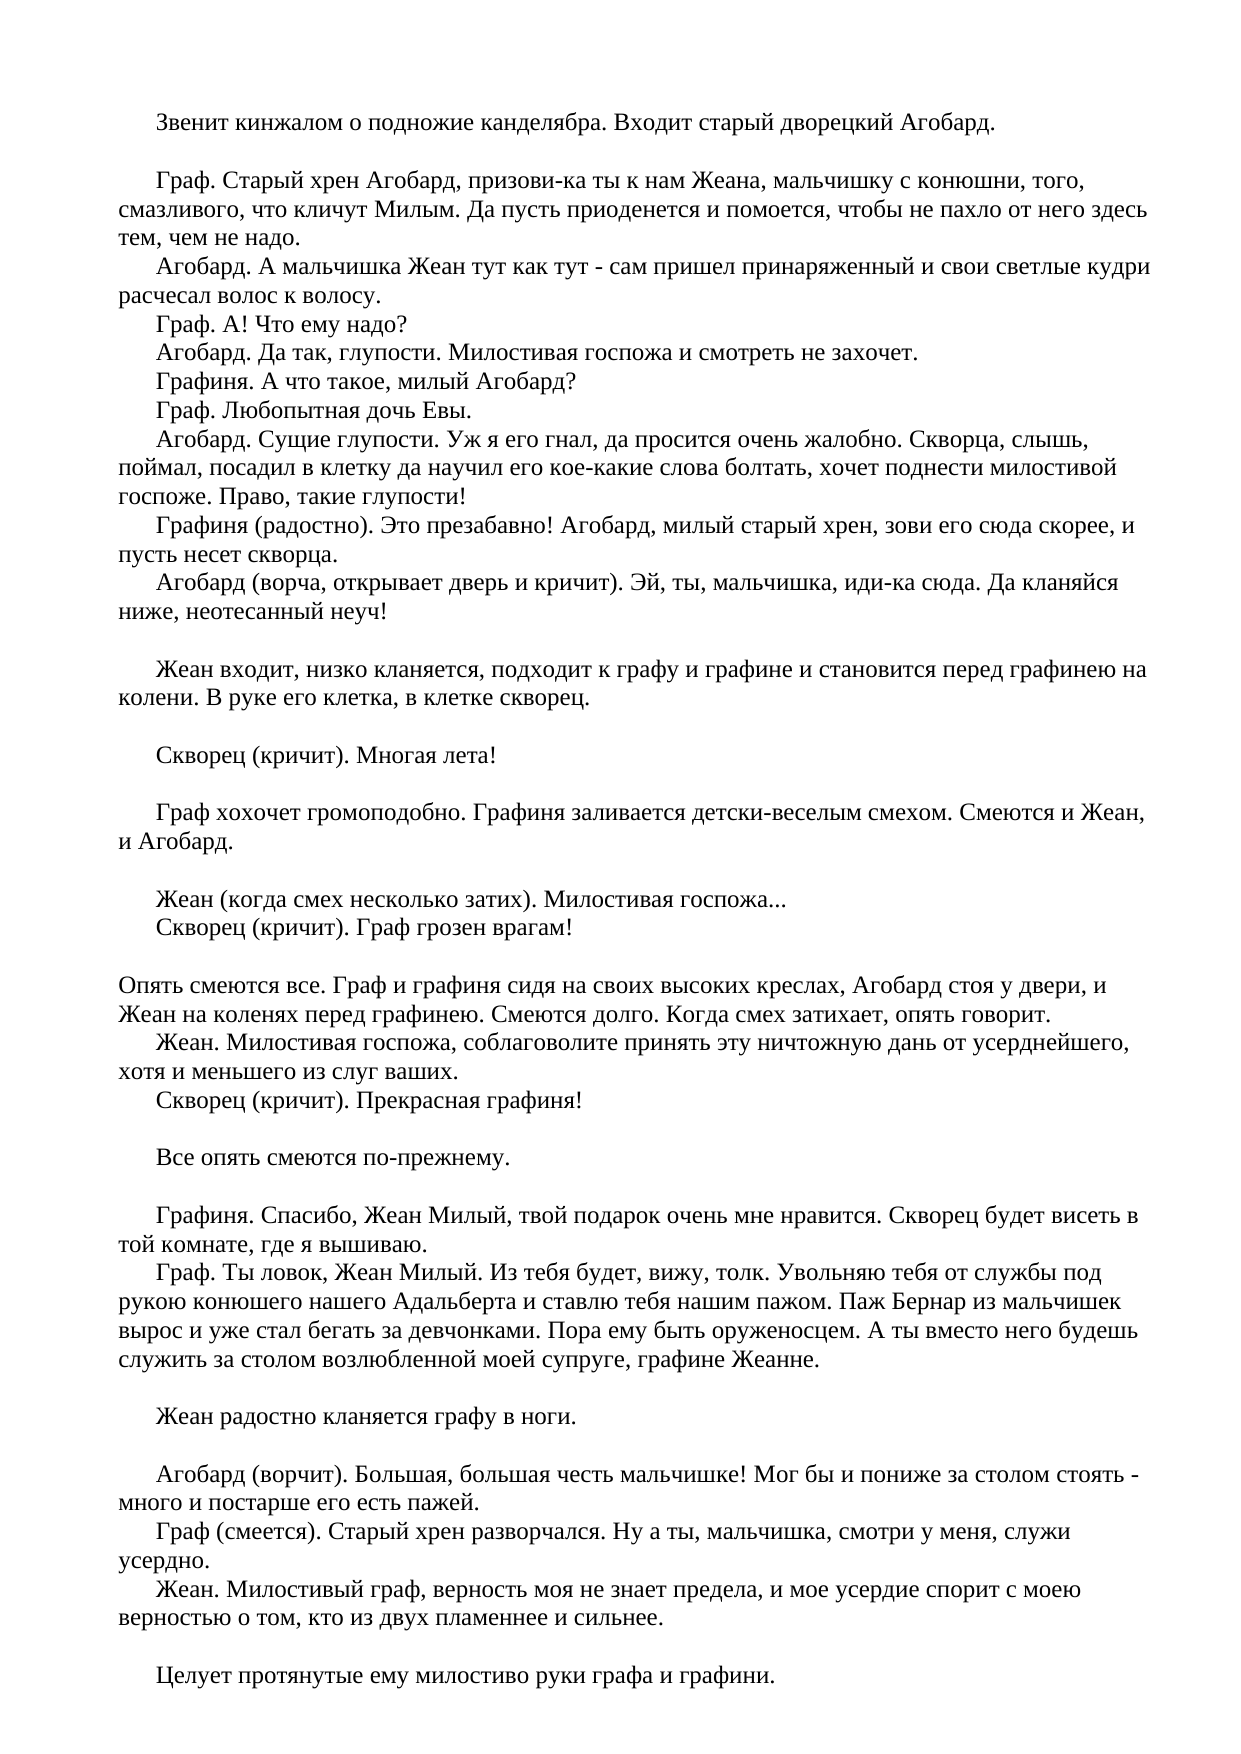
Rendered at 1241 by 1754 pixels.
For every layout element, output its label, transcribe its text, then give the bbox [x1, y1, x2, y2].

text Целует протянутые ему милостиво руки графа и графини. [118, 1660, 1162, 1689]
text Граф хохочет громоподобно. Графиня заливается детски-веселым смехом. Смеются и Жеан, и Агобард. [118, 797, 1162, 855]
text Агобард (ворчит). Большая, большая честь мальчишке! Мог бы и пониже за столом стоять - много и постарше его есть пажей. [118, 1459, 1162, 1516]
text Скворец (кричит). Граф грозен врагам! [118, 912, 1162, 941]
text Жеан (когда смех несколько затих). Милостивая госпожа... [118, 884, 1162, 912]
text Агобард. А мальчишка Жеан тут как тут - сам пришел принаряженный и свои светлые кудри расчесал волос к волосу. [118, 251, 1162, 309]
text Графиня (радостно). Это презабавно! Агобард, милый старый хрен, зови его сюда скорее, и пусть несет скворца. [118, 510, 1162, 567]
text Агобард. Да так, глупости. Милостивая госпожа и смотреть не захочет. [118, 337, 1162, 366]
text Скворец (кричит). Многая лета! [118, 740, 1162, 769]
text Все опять смеются по-прежнему. [118, 1142, 1162, 1171]
text Графиня. А что такое, милый Агобард? [118, 366, 1162, 395]
text Граф. Старый хрен Агобард, призови-ка ты к нам Жеана, мальчишку с конюшни, того, смазливого, что кличут Милым. Да пусть приоденется и помоется, чтобы не пахло от него здесь тем, чем не надо. [118, 165, 1162, 251]
text Жеан радостно кланяется графу в ноги. [118, 1401, 1162, 1430]
text Агобард (ворча, открывает дверь и кричит). Эй, ты, мальчишка, иди-ка сюда. Да кланяйся ниже, неотесанный неуч! [118, 567, 1162, 625]
text Жеан входит, низко кланяется, подходит к графу и графине и становится перед графинею на колени. В руке его клетка, в клетке скворец. [118, 654, 1162, 711]
text Граф (смеется). Старый хрен разворчался. Ну а ты, мальчишка, смотри у меня, служи усердно. [118, 1516, 1162, 1574]
text Графиня. Спасибо, Жеан Милый, твой подарок очень мне нравится. Скворец будет висеть в той комнате, где я вышиваю. [118, 1200, 1162, 1257]
text Граф. А! Что ему надо? [118, 309, 1162, 337]
text Скворец (кричит). Прекрасная графиня! [118, 1085, 1162, 1114]
text Жеан. Милостивый граф, верность моя не знает предела, и мое усердие спорит с моею верностью о том, кто из двух пламеннее и сильнее. [118, 1574, 1162, 1631]
text Звенит кинжалом о подножие канделябра. Входит старый дворецкий Агобард. [118, 107, 1162, 136]
text Граф. Любопытная дочь Евы. [118, 395, 1162, 424]
text Жеан. Милостивая госпожа, соблаговолите принять эту ничтожную дань от усерднейшего, хотя и меньшего из слуг ваших. [118, 1027, 1162, 1085]
text Опять смеются все. Граф и графиня сидя на своих высоких креслах, Агобард стоя у двери, и Жеан на коленях перед графинею. Смеются долго. Когда смех затихает, опять говорит. [118, 970, 1162, 1027]
text Граф. Ты ловок, Жеан Милый. Из тебя будет, вижу, толк. Увольняю тебя от службы под рукою конюшего нашего Адальберта и ставлю тебя нашим пажом. Паж Бернар из мальчишек вырос и уже стал бегать за девчонками. Пора ему быть оруженосцем. А ты вместо него будешь служить за столом возлюбленной моей супруге, графине Жеанне. [118, 1257, 1162, 1372]
text Агобард. Сущие глупости. Уж я его гнал, да просится очень жалобно. Скворца, слышь, поймал, посадил в клетку да научил его кое-какие слова болтать, хочет поднести милостивой госпоже. Право, такие глупости! [118, 424, 1162, 510]
